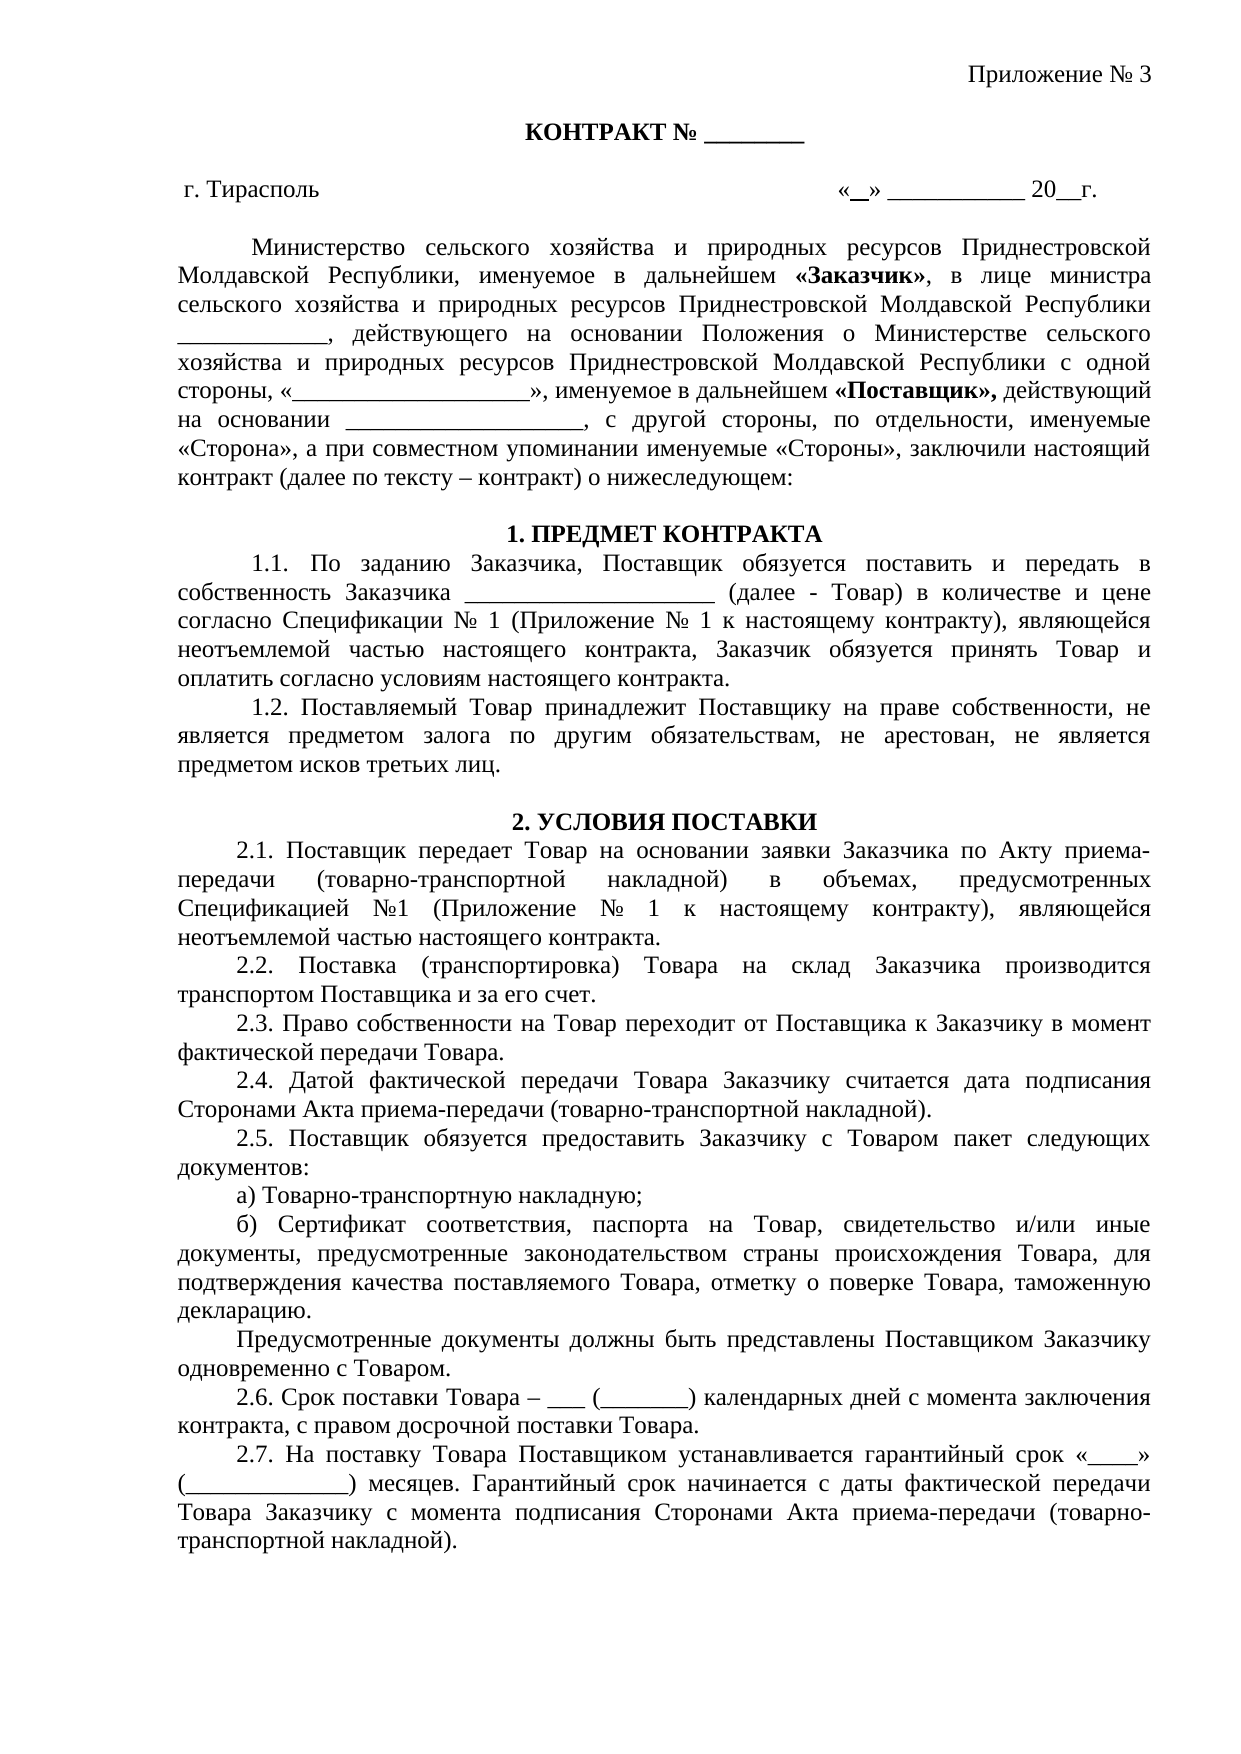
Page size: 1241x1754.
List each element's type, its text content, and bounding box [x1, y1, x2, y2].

text Предусмотренные документы должны быть представлены Поставщиком Заказчику одновременно с Товаром. [177, 1324, 1152, 1382]
text г. Тирасполь « » ___________ 20__г. [177, 174, 1152, 203]
text 2. УСЛОВИЯ ПОСТАВКИ [177, 807, 1152, 835]
text 2.2. Поставка (транспортировка) Товара на склад Заказчика производится транспортом Поставщика и за его счет. [177, 950, 1152, 1008]
text б) Сертификат соответствия, паспорта на Товар, свидетельство и/или иные документы, предусмотренные законодательством страны происхождения Товара, для подтверждения качества поставляемого Товара, отметку о поверке Товара, таможенную декларацию. [177, 1209, 1152, 1324]
text 1. ПРЕДМЕТ КОНТРАКТА [177, 519, 1152, 548]
text 2.7. На поставку Товара Поставщиком устанавливается гарантийный срок «____» (_____________) месяцев. Гарантийный срок начинается с даты фактической передачи Товара Заказчику с момента подписания Сторонами Акта приема-передачи (товарно-транспортной накладной). [177, 1439, 1152, 1554]
text Приложение № 3 [177, 59, 1152, 88]
text а) Товарно-транспортную накладную; [177, 1180, 1152, 1209]
text 2.1. Поставщик передает Товар на основании заявки Заказчика по Акту приема-передачи (товарно-транспортной накладной) в объемах, предусмотренных Спецификацией №1 (Приложение № 1 к настоящему контракту), являющейся неотъемлемой частью настоящего контракта. [177, 835, 1152, 950]
text 2.3. Право собственности на Товар переходит от Поставщика к Заказчику в момент фактической передачи Товара. [177, 1008, 1152, 1065]
text Министерство сельского хозяйства и природных ресурсов Приднестровской Молдавской Республики, именуемое в дальнейшем «Заказчик», в лице министра сельского хозяйства и природных ресурсов Приднестровской Молдавской Республики ____________, действующего на основании Положения о Министерстве сельского хозяйства и природных ресурсов Приднестровской Молдавской Республики с одной стороны, «___________________», именуемое в дальнейшем «Поставщик», действующий на основании ___________________, с другой стороны, по отдельности, именуемые «Сторона», а при совместном упоминании именуемые «Стороны», заключили настоящий контракт (далее по тексту – контракт) о нижеследующем: [177, 232, 1152, 490]
text 2.6. Срок поставки Товара – ___ (_______) календарных дней с момента заключения контракта, с правом досрочной поставки Товара. [177, 1382, 1152, 1439]
list По заданию Заказчика, Поставщик обязуется поставить и передать в собственность Заказчика ____________________ (далее - Товар) в количестве и цене согласно Спецификации № 1 (Приложение № 1 к настоящему контракту), являющейся неотъемлемой частью настоящего контракта, Заказчик обязуется принять Товар и оплатить согласно условиям настоящего контракта. [177, 548, 1152, 692]
text КОНТРАКТ № ________ [177, 117, 1152, 145]
text 1.2. Поставляемый Товар принадлежит Поставщику на праве собственности, не является предметом залога по другим обязательствам, не арестован, не является предметом исков третьих лиц. [177, 692, 1152, 778]
text 2.5. Поставщик обязуется предоставить Заказчику с Товаром пакет следующих документов: [177, 1123, 1152, 1180]
text 2.4. Датой фактической передачи Товара Заказчику считается дата подписания Сторонами Акта приема-передачи (товарно-транспортной накладной). [177, 1065, 1152, 1123]
